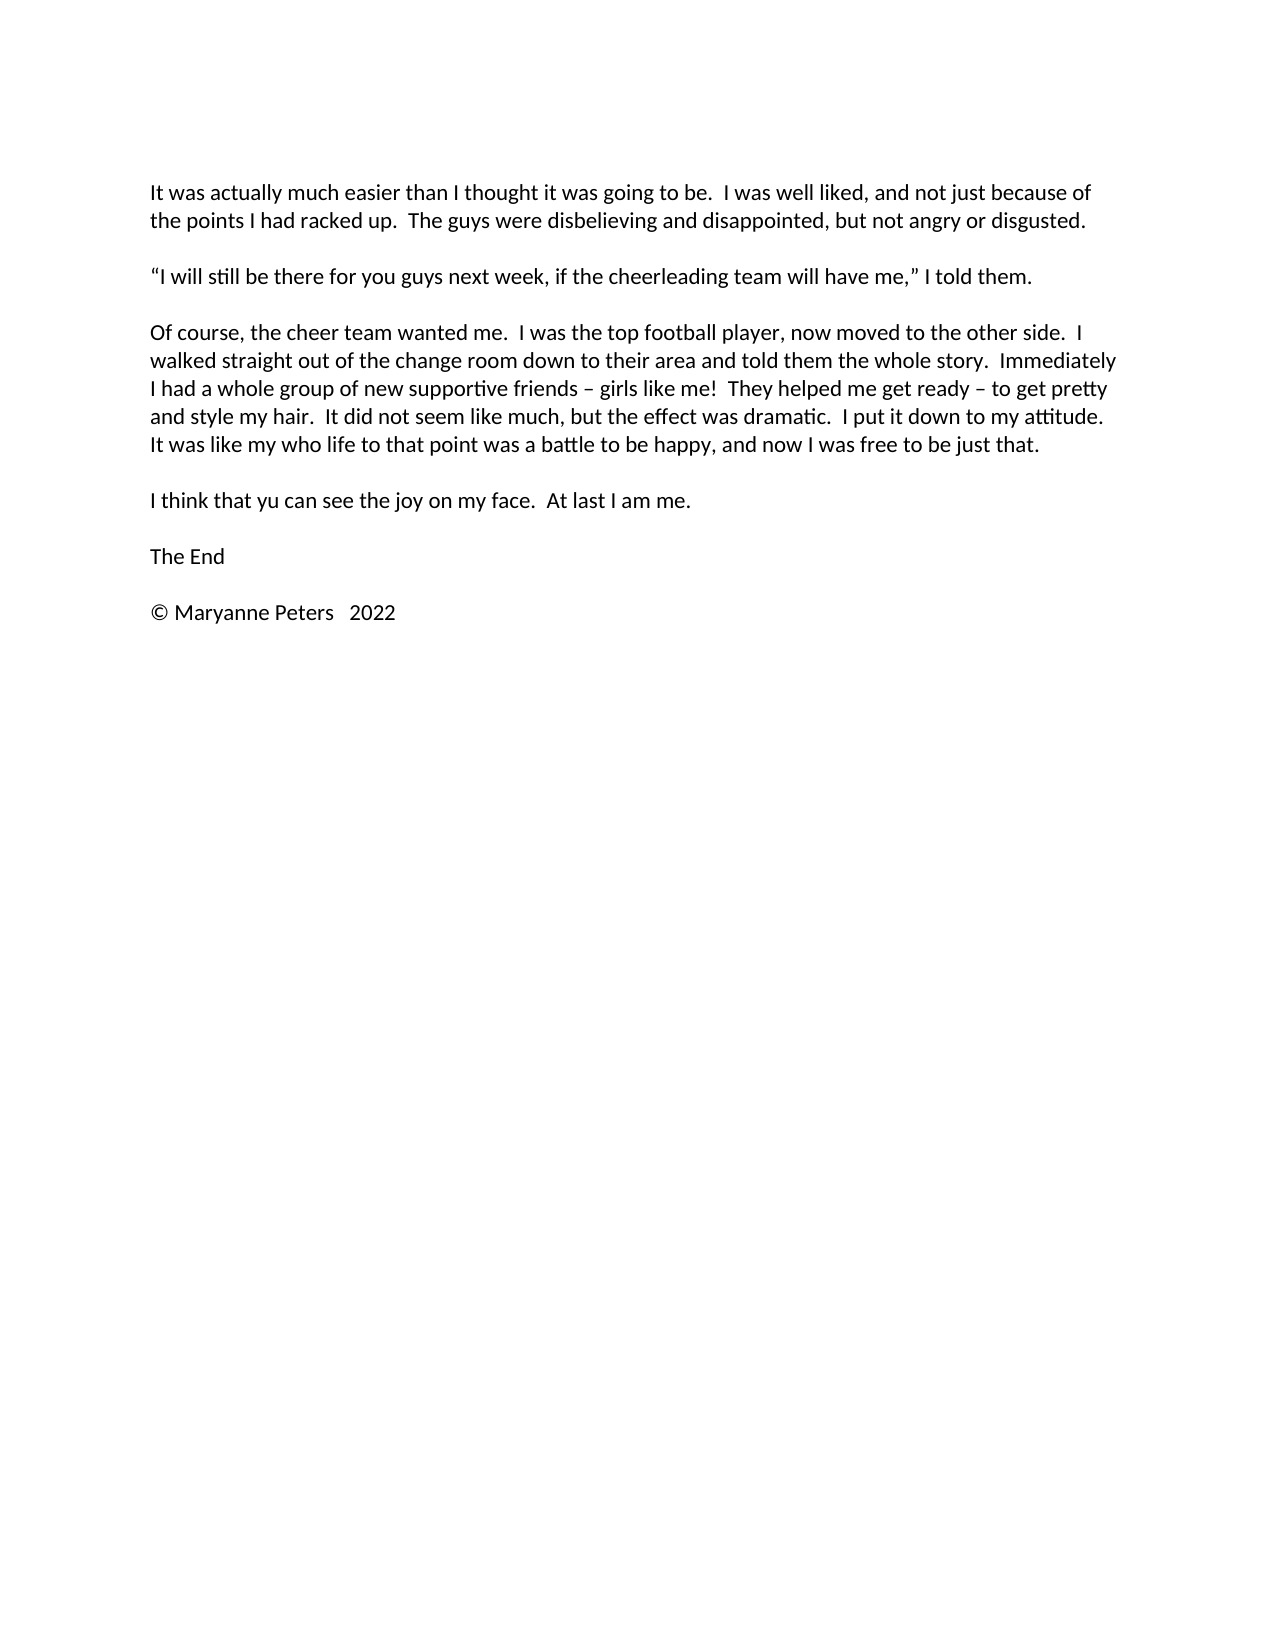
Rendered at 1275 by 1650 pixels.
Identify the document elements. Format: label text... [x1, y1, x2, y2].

text It was actually much easier than I thought it was going to be. I was well liked, and not just because of the points I had racked up. The guys were disbelieving and disappointed, but not angry or disgusted. [150, 178, 1125, 234]
text “I will still be there for you guys next week, if the cheerleading team will have me,” I told them. [150, 262, 1125, 290]
text Of course, the cheer team wanted me. I was the top football player, now moved to the other side. I walked straight out of the change room down to their area and told them the whole story. Immediately I had a whole group of new supportive friends – girls like me! They helped me get ready – to get pretty and style my hair. It did not seem like much, but the effect was dramatic. I put it down to my attitude. It was like my who life to that point was a battle to be happy, and now I was free to be just that. [150, 318, 1125, 458]
text The End [150, 542, 1125, 570]
text I think that yu can see the joy on my face. At last I am me. [150, 486, 1125, 514]
text © Maryanne Peters 2022 [150, 598, 1125, 626]
